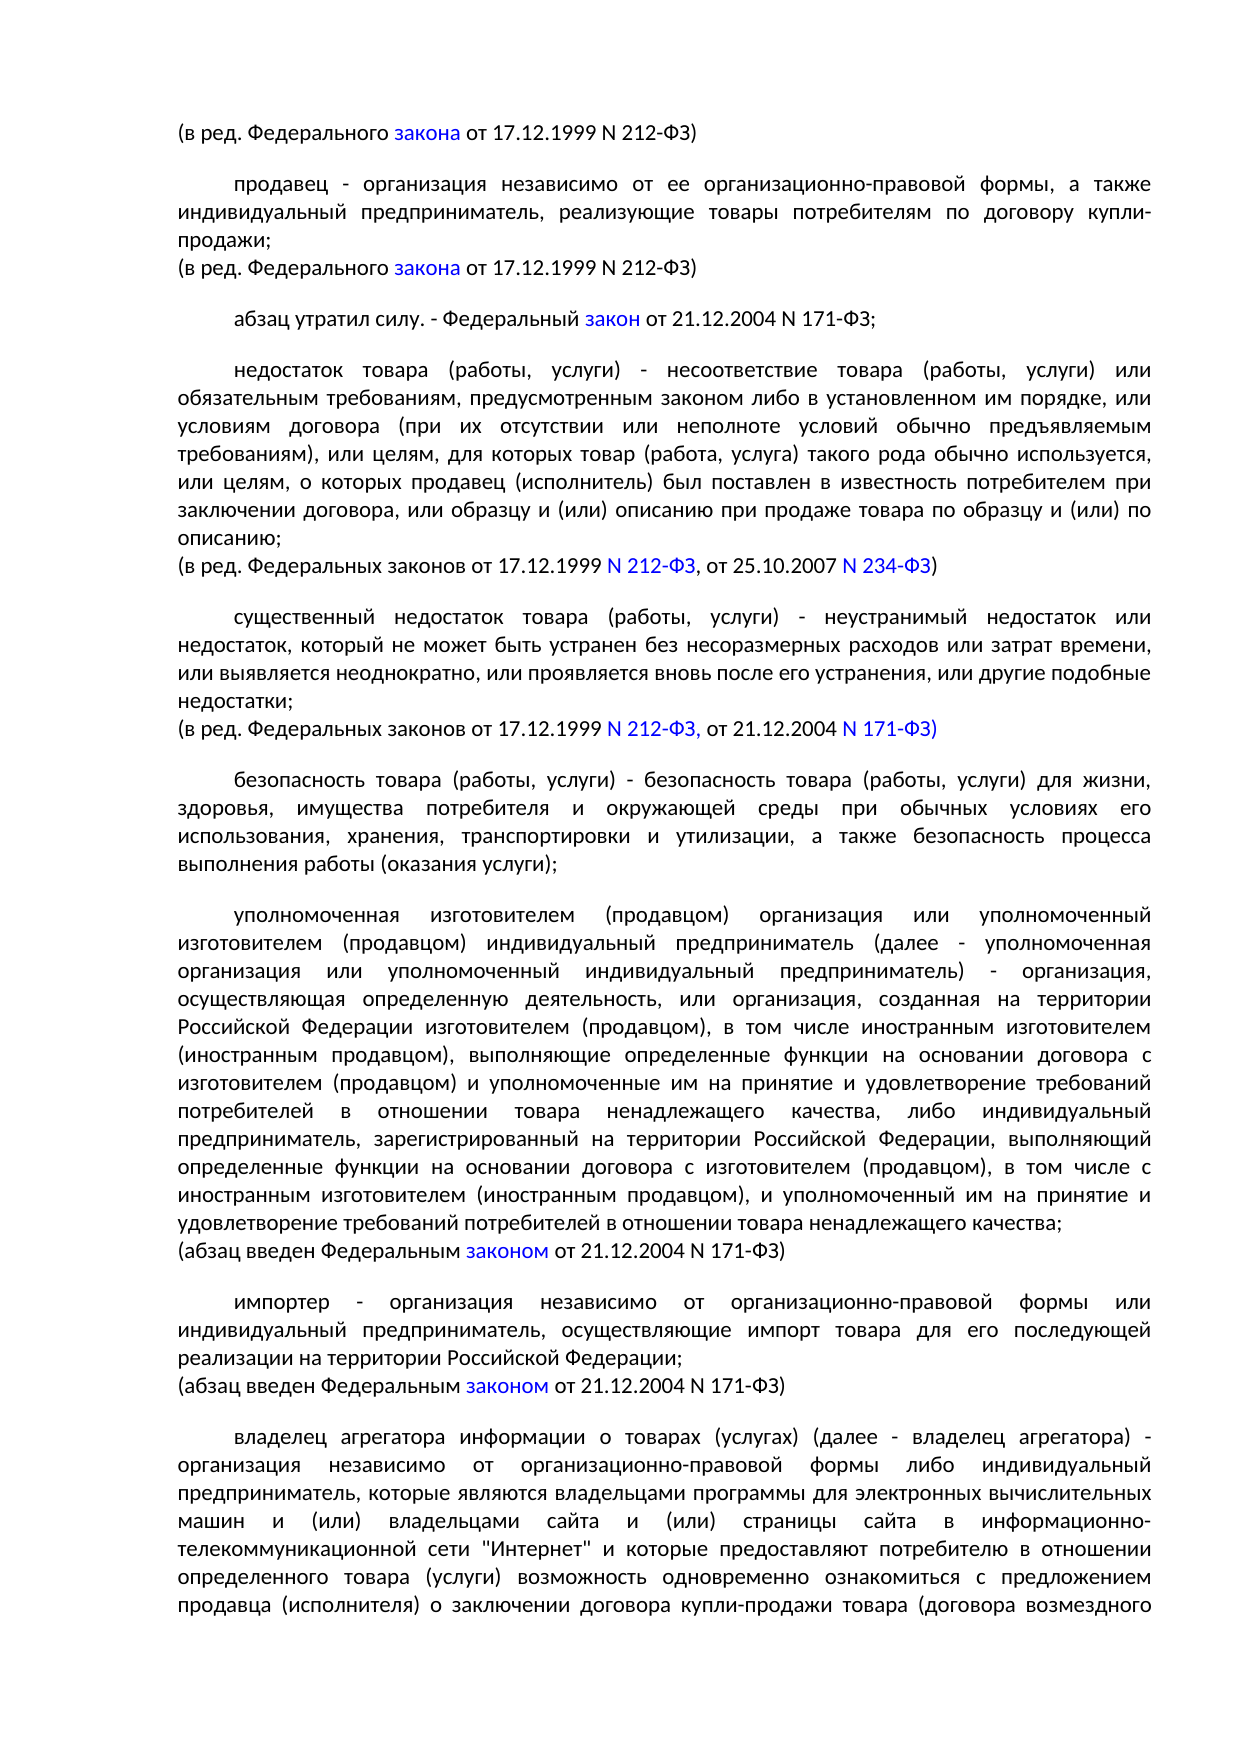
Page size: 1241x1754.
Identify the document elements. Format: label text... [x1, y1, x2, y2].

text абзац утратил силу. - Федеральный закон от 21.12.2004 N 171-ФЗ; [177, 304, 1152, 332]
text (в ред. Федерального закона от 17.12.1999 N 212-ФЗ) [177, 253, 1152, 281]
text (в ред. Федеральных законов от 17.12.1999 N 212-ФЗ, от 25.10.2007 N 234-ФЗ) [177, 551, 1152, 579]
text безопасность товара (работы, услуги) - безопасность товара (работы, услуги) для жизни, здоровья, имущества потребителя и окружающей среды при обычных условиях его использования, хранения, транспортировки и утилизации, а также безопасность процесса выполнения работы (оказания услуги); [177, 765, 1152, 877]
text (абзац введен Федеральным законом от 21.12.2004 N 171-ФЗ) [177, 1236, 1152, 1264]
text импортер - организация независимо от организационно-правовой формы или индивидуальный предприниматель, осуществляющие импорт товара для его последующей реализации на территории Российской Федерации; [177, 1287, 1152, 1371]
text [177, 1422, 1152, 1618]
text продавец - организация независимо от ее организационно-правовой формы, а также индивидуальный предприниматель, реализующие товары потребителям по договору купли-продажи; [177, 169, 1152, 253]
text существенный недостаток товара (работы, услуги) - неустранимый недостаток или недостаток, который не может быть устранен без несоразмерных расходов или затрат времени, или выявляется неоднократно, или проявляется вновь после его устранения, или другие подобные недостатки; [177, 602, 1152, 714]
text (абзац введен Федеральным законом от 21.12.2004 N 171-ФЗ) [177, 1371, 1152, 1399]
text (в ред. Федерального закона от 17.12.1999 N 212-ФЗ) [177, 118, 1152, 146]
text недостаток товара (работы, услуги) - несоответствие товара (работы, услуги) или обязательным требованиям, предусмотренным законом либо в установленном им порядке, или условиям договора (при их отсутствии или неполноте условий обычно предъявляемым требованиям), или целям, для которых товар (работа, услуга) такого рода обычно используется, или целям, о которых продавец (исполнитель) был поставлен в известность потребителем при заключении договора, или образцу и (или) описанию при продаже товара по образцу и (или) по описанию; [177, 355, 1152, 551]
text уполномоченная изготовителем (продавцом) организация или уполномоченный изготовителем (продавцом) индивидуальный предприниматель (далее - уполномоченная организация или уполномоченный индивидуальный предприниматель) - организация, осуществляющая определенную деятельность, или организация, созданная на территории Российской Федерации изготовителем (продавцом), в том числе иностранным изготовителем (иностранным продавцом), выполняющие определенные функции на основании договора с изготовителем (продавцом) и уполномоченные им на принятие и удовлетворение требований потребителей в отношении товара ненадлежащего качества, либо индивидуальный предприниматель, зарегистрированный на территории Российской Федерации, выполняющий определенные функции на основании договора с изготовителем (продавцом), в том числе с иностранным изготовителем (иностранным продавцом), и уполномоченный им на принятие и удовлетворение требований потребителей в отношении товара ненадлежащего качества; [177, 900, 1152, 1236]
text (в ред. Федеральных законов от 17.12.1999 N 212-ФЗ, от 21.12.2004 N 171-ФЗ) [177, 714, 1152, 742]
